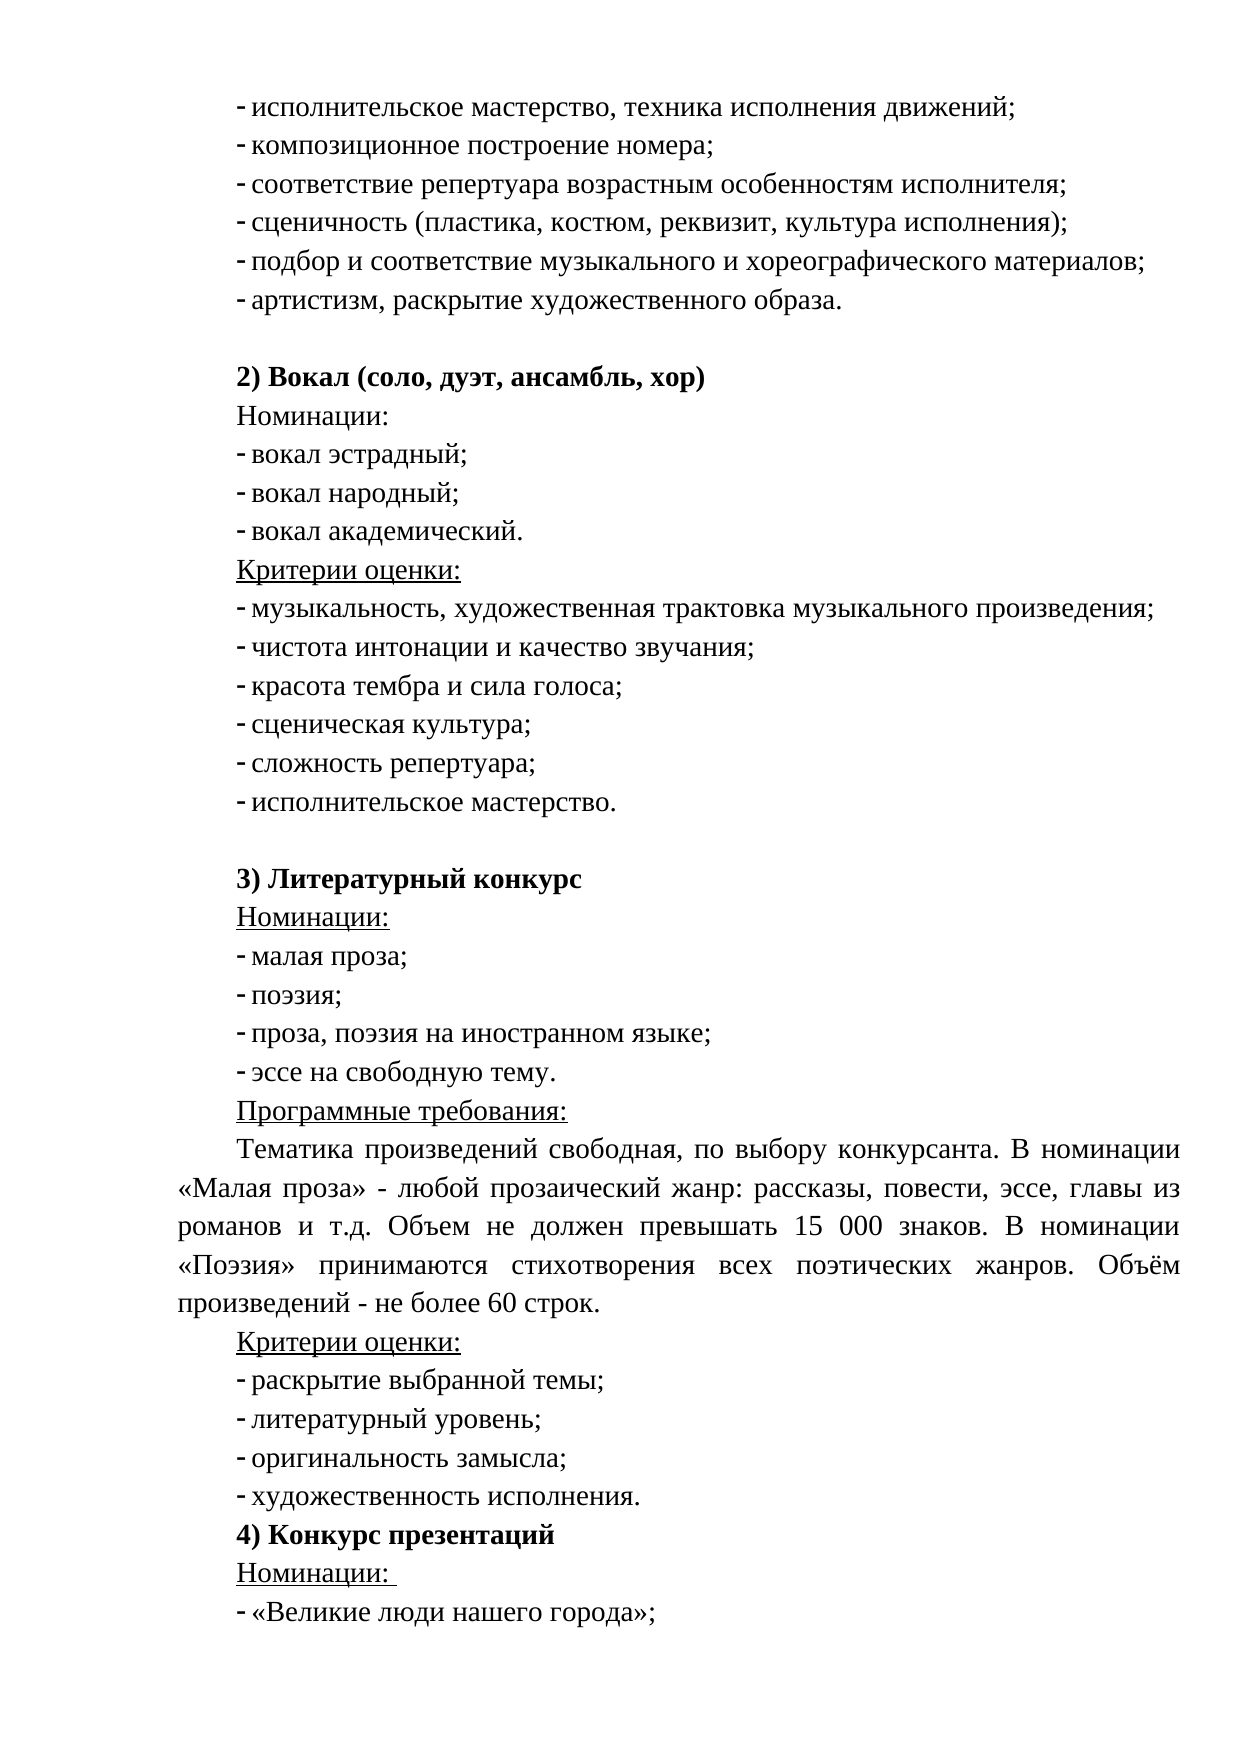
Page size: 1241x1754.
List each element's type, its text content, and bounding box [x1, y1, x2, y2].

text 4) Конкурс презентаций [177, 1517, 1181, 1551]
list артистизм, раскрытие художественного образа. [177, 282, 1181, 316]
list исполнительское мастерство, техника исполнения движений; [177, 89, 1181, 122]
list поэзия; [177, 977, 1181, 1010]
list чистота интонации и качество звучания; [177, 629, 1181, 663]
list оригинальность замысла; [177, 1440, 1181, 1473]
list вокал народный; [177, 475, 1181, 508]
list исполнительское мастерство. [177, 784, 1181, 817]
text Номинации: [177, 899, 1181, 933]
text 3) Литературный конкурс [177, 861, 1181, 894]
text 2) Вокал (соло, дуэт, ансамбль, хор) [177, 359, 1181, 393]
text Номинации: [177, 398, 1181, 431]
list литературный уровень; [177, 1401, 1181, 1435]
list сценическая культура; [177, 707, 1181, 740]
list раскрытие выбранной темы; [177, 1362, 1181, 1396]
text Тематика произведений свободная, по выбору конкурсанта. В номинации «Малая проза» - любой прозаический жанр: рассказы, повести, эссе, главы из романов и т.д. Объем не должен превышать 15 000 знаков. В номинации «Поэзия» принимаются стихотворения всех поэтических жанров. Объём произведений - не более 60 строк. [177, 1131, 1181, 1319]
list композиционное построение номера; [177, 127, 1181, 161]
list сложность репертуара; [177, 745, 1181, 779]
list проза, поэзия на иностранном языке; [177, 1015, 1181, 1049]
list эссе на свободную тему. [177, 1054, 1181, 1088]
list «Великие люди нашего города»; [177, 1594, 1181, 1628]
text Критерии оценки: [177, 552, 1181, 586]
list сценичность (пластика, костюм, реквизит, культура исполнения); [177, 204, 1181, 238]
text Критерии оценки: [177, 1324, 1181, 1357]
list соответствие репертуара возрастным особенностям исполнителя; [177, 166, 1181, 199]
list вокал эстрадный; [177, 436, 1181, 470]
list подбор и соответствие музыкального и хореографического материалов; [177, 243, 1181, 277]
list малая проза; [177, 938, 1181, 972]
list музыкальность, художественная трактовка музыкального произведения; [177, 591, 1181, 624]
list художественность исполнения. [177, 1478, 1181, 1512]
list красота тембра и сила голоса; [177, 668, 1181, 702]
text Программные требования: [177, 1093, 1181, 1126]
text Номинации: [177, 1556, 1181, 1589]
list вокал академический. [177, 513, 1181, 547]
